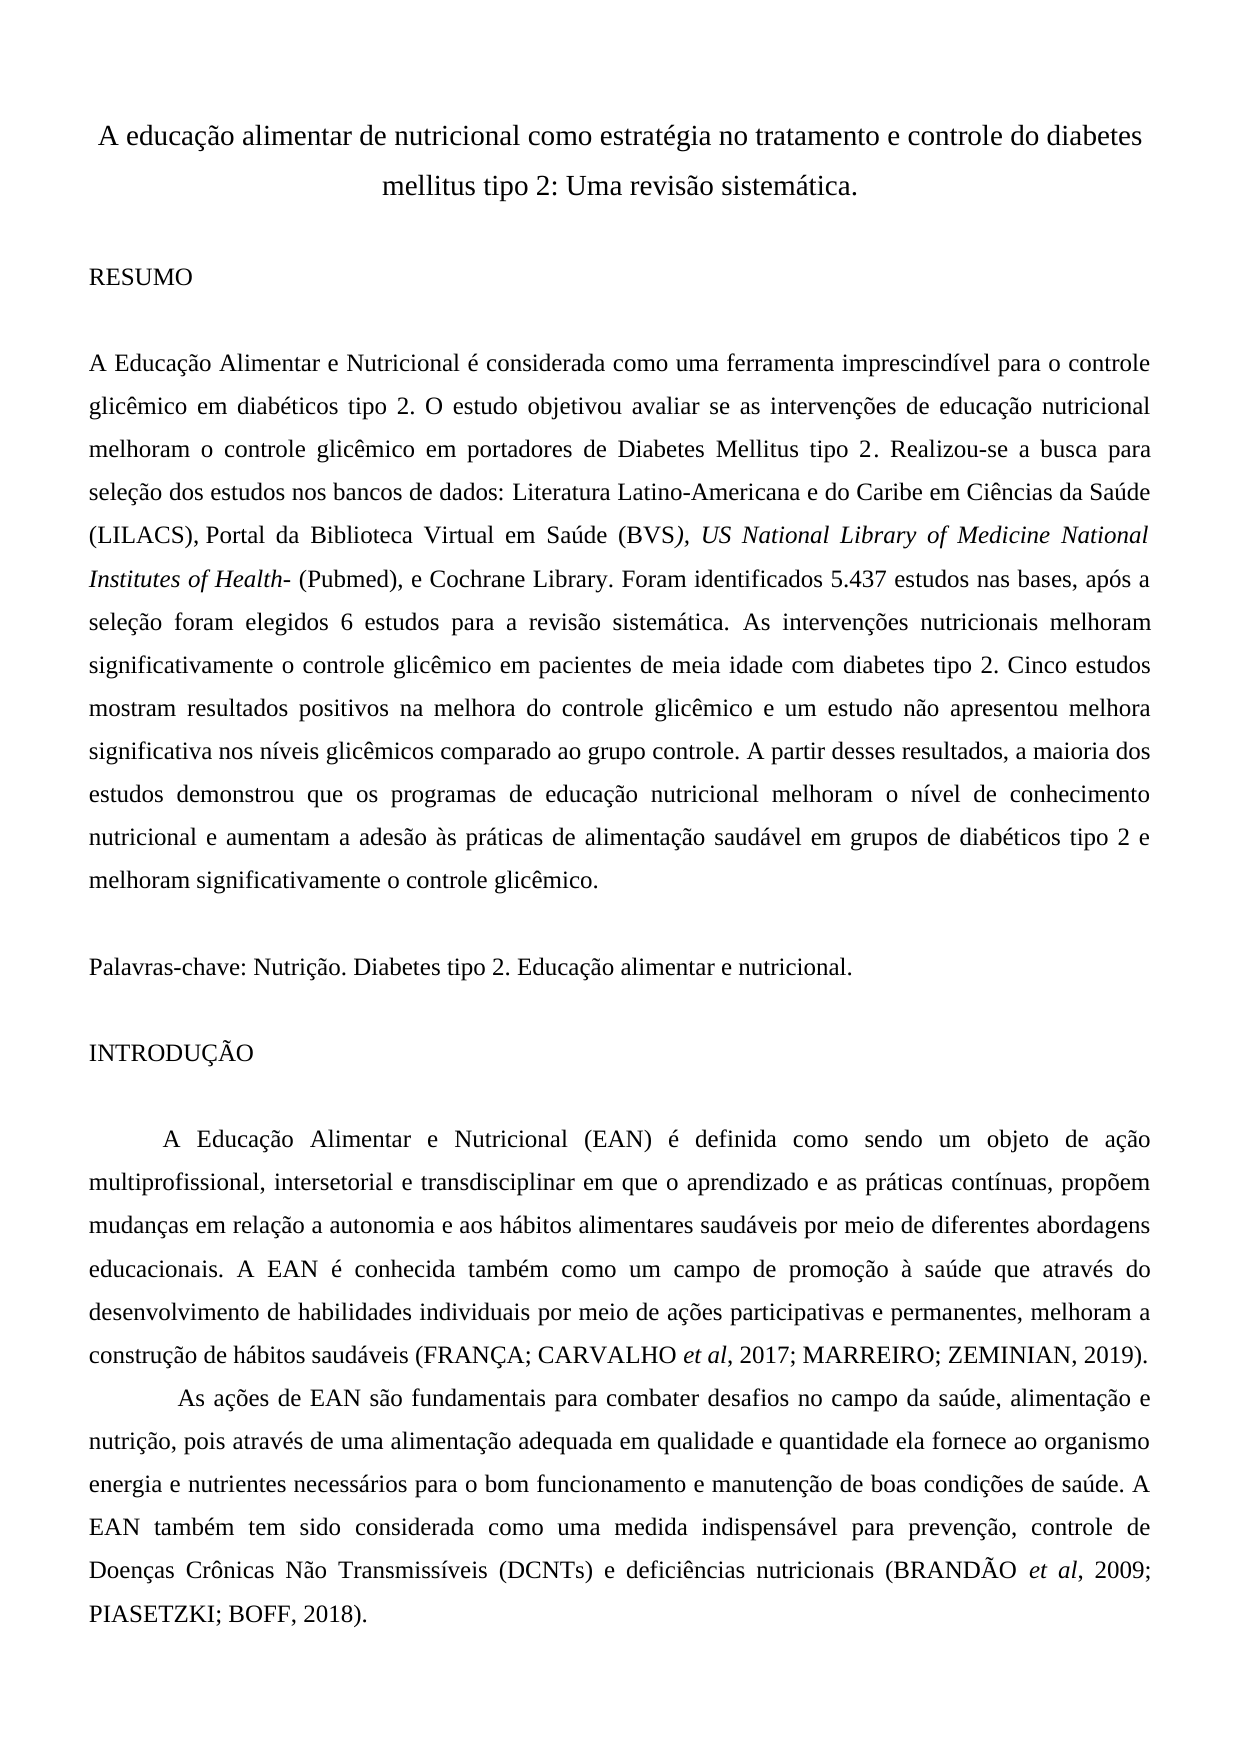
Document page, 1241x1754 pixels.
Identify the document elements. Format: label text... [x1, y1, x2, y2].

text INTRODUÇÃO [89, 1038, 1152, 1067]
text As ações de EAN são fundamentais para combater desafios no campo da saúde, alimentação e nutrição, pois através de uma alimentação adequada em qualidade e quantidade ela fornece ao organismo energia e nutrientes necessários para o bom funcionamento e manutenção de boas condições de saúde. A EAN também tem sido considerada como uma medida indispensável para prevenção, controle de Doenças Crônicas Não Transmissíveis (DCNTs) e deficiências nutricionais (BRANDÃO et al, 2009; PIASETZKI; BOFF, 2018). [89, 1383, 1152, 1627]
text RESUMO [89, 262, 1152, 291]
text A Educação Alimentar e Nutricional é considerada como uma ferramenta imprescindível para o controle glicêmico em diabéticos tipo 2. O estudo objetivou avaliar se as intervenções de educação nutricional melhoram o controle glicêmico em portadores de Diabetes Mellitus tipo 2. Realizou-se a busca para seleção dos estudos nos bancos de dados: Literatura Latino-Americana e do Caribe em Ciências da Saúde (LILACS), Portal da Biblioteca Virtual em Saúde (BVS), US National Library of Medicine National Institutes of Health- (Pubmed), e Cochrane Library. Foram identificados 5.437 estudos nas bases, após a seleção foram elegidos 6 estudos para a revisão sistemática. As intervenções nutricionais melhoram significativamente o controle glicêmico em pacientes de meia idade com diabetes tipo 2. Cinco estudos mostram resultados positivos na melhora do controle glicêmico e um estudo não apresentou melhora significativa nos níveis glicêmicos comparado ao grupo controle. A partir desses resultados, a maioria dos estudos demonstrou que os programas de educação nutricional melhoram o nível de conhecimento nutricional e aumentam a adesão às práticas de alimentação saudável em grupos de diabéticos tipo 2 e melhoram significativamente o controle glicêmico. [89, 348, 1152, 894]
text A Educação Alimentar e Nutricional (EAN) é definida como sendo um objeto de ação multiprofissional, intersetorial e transdisciplinar em que o aprendizado e as práticas contínuas, propõem mudanças em relação a autonomia e aos hábitos alimentares saudáveis por meio de diferentes abordagens educacionais. A EAN é conhecida também como um campo de promoção à saúde que através do desenvolvimento de habilidades individuais por meio de ações participativas e permanentes, melhoram a construção de hábitos saudáveis (FRANÇA; CARVALHO et al, 2017; MARREIRO; ZEMINIAN, 2019). [89, 1124, 1152, 1369]
text A educação alimentar de nutricional como estratégia no tratamento e controle do diabetes mellitus tipo 2: Uma revisão sistemática. [89, 118, 1152, 202]
text Palavras-chave: Nutrição. Diabetes tipo 2. Educação alimentar e nutricional. [89, 952, 1152, 981]
